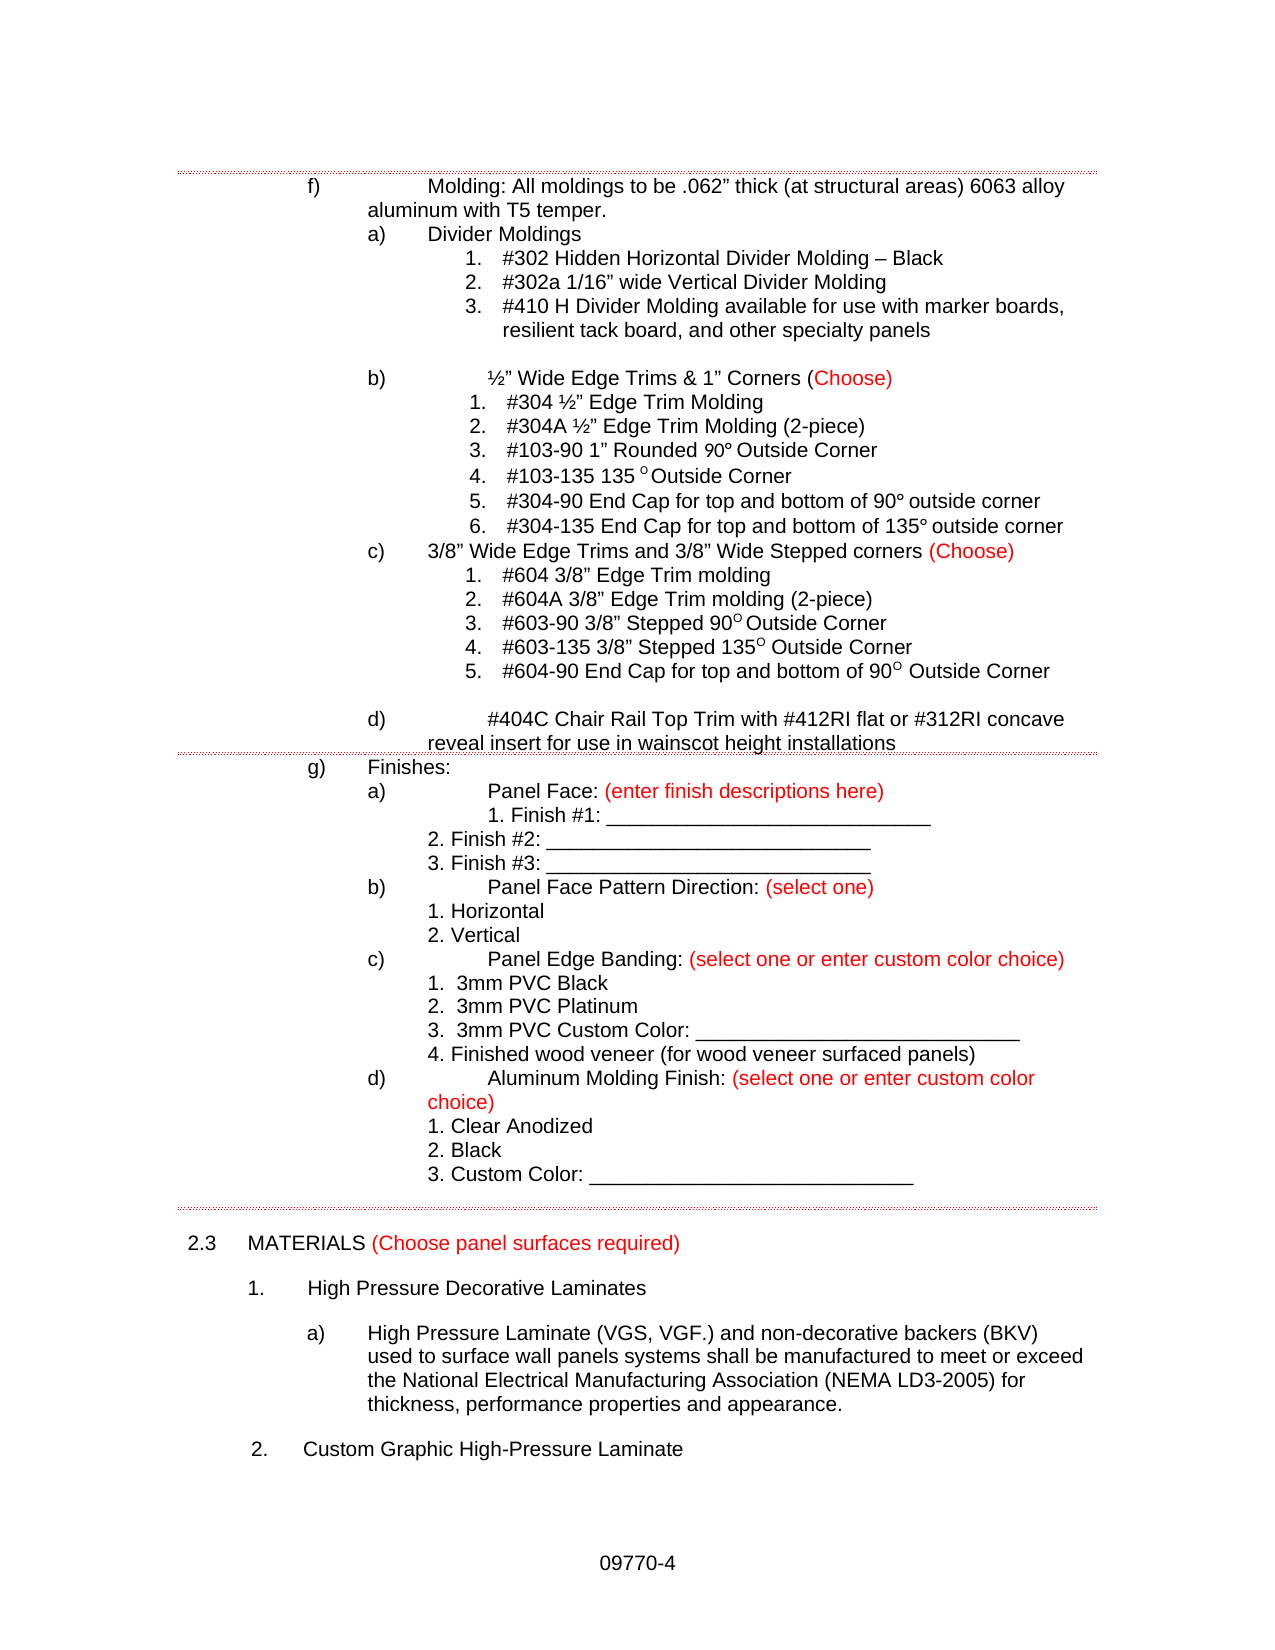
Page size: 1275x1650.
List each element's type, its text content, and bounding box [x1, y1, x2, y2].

list #603-90 3/8” Stepped 90O Outside Corner [465, 611, 1087, 635]
text 1. Finish #1: ____________________________ [427, 803, 1087, 827]
list #404C Chair Rail Top Trim with #412RI flat or #312RI concave reveal insert for use in wainscot height installations [367, 707, 1087, 755]
list High Pressure Decorative Laminates [247, 1276, 1087, 1299]
text 2. 3mm PVC Platinum [427, 994, 1087, 1018]
list Divider Moldings [367, 222, 1087, 246]
text 3. Finish #3: ____________________________ [427, 851, 1087, 874]
list ½” Wide Edge Trims & 1” Corners (Choose) [367, 366, 1087, 389]
list #304-90 End Cap for top and bottom of 90° outside corner [469, 488, 1087, 514]
list MATERIALS (Choose panel surfaces required) [187, 1231, 1087, 1255]
list #410 H Divider Molding available for use with marker boards, resilient tack board, and other specialty panels [465, 294, 1087, 342]
list #304A ½” Edge Trim Molding (2-piece) [469, 413, 1087, 437]
text 3. Custom Color: ____________________________ [427, 1162, 1087, 1186]
list #103-135 135 O Outside Corner [469, 463, 1087, 488]
text 2. Finish #2: ____________________________ [427, 827, 1087, 851]
list Finishes: [307, 755, 1087, 779]
list Panel Face Pattern Direction: (select one) [367, 874, 1087, 898]
list Panel Edge Banding: (select one or enter custom color choice) [367, 946, 1087, 970]
text 4. Finished wood veneer (for wood veneer surfaced panels) [427, 1042, 1087, 1066]
text 2. Black [427, 1138, 1087, 1162]
list #302a 1/16” wide Vertical Divider Molding [465, 270, 1087, 294]
text 2. Vertical [427, 922, 1087, 946]
text 3. 3mm PVC Custom Color: ____________________________ [427, 1018, 1087, 1042]
list #304-135 End Cap for top and bottom of 135° outside corner [469, 514, 1087, 539]
text 1. Horizontal [427, 898, 1087, 922]
list Panel Face: (enter finish descriptions here) [367, 779, 1087, 803]
text a) High Pressure Laminate (VGS, VGF.) and non-decorative backers (BKV) used to surface wall panels systems shall be manufactured to meet or exceed the National Electrical Manufacturing Association (NEMA LD3-2005) for thickness, performance properties and appearance. [307, 1320, 1087, 1416]
list #304 ½” Edge Trim Molding [469, 389, 1087, 413]
list #302 Hidden Horizontal Divider Molding – Black [465, 246, 1087, 270]
list #604-90 End Cap for top and bottom of 90O Outside Corner [465, 659, 1087, 683]
list #103-90 1” Rounded 90° Outside Corner [469, 437, 1087, 463]
list #604 3/8” Edge Trim molding [465, 563, 1087, 587]
list #604A 3/8” Edge Trim molding (2-piece) [465, 587, 1087, 611]
list 3/8” Wide Edge Trims and 3/8” Wide Stepped corners (Choose) [367, 539, 1087, 563]
list #603-135 3/8” Stepped 135O Outside Corner [465, 635, 1087, 659]
list Aluminum Molding Finish: (select one or enter custom color choice) [367, 1066, 1087, 1114]
text 1. Clear Anodized [427, 1114, 1087, 1138]
text 1. 3mm PVC Black [427, 970, 1087, 994]
list Molding: All moldings to be .062” thick (at structural areas) 6063 alloy aluminum with T5 temper. [307, 174, 1087, 222]
text 2. Custom Graphic High-Pressure Laminate [187, 1437, 1087, 1461]
